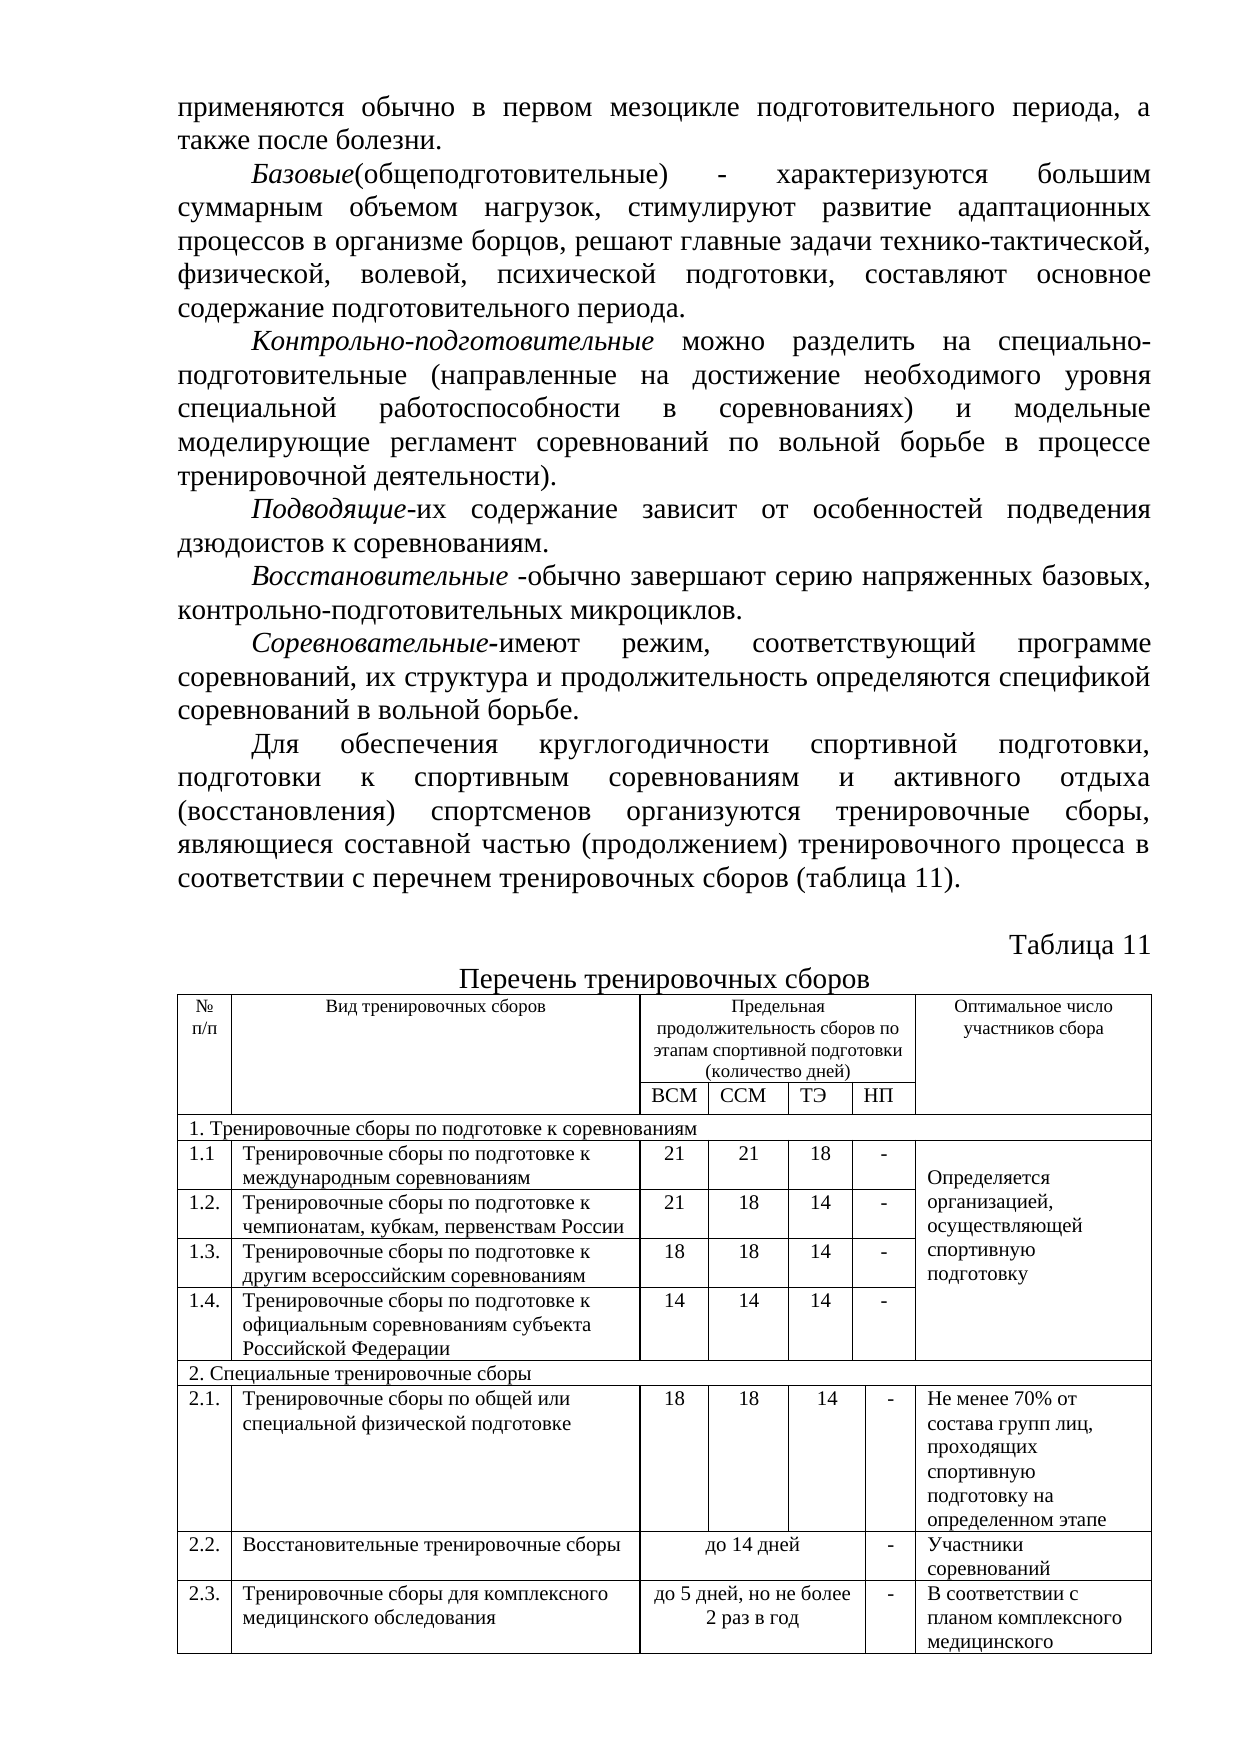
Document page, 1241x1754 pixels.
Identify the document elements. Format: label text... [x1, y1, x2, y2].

table_cell 2.2. [178, 1532, 231, 1580]
text Перечень тренировочных сборов [177, 961, 1152, 994]
table_cell 18 [641, 1239, 708, 1287]
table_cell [916, 1581, 1151, 1653]
text Базовые(общеподготовительные) - характеризуются большим суммарным объемом нагрузок, стимулируют развитие адаптационных процессов в организме борцов, решают главные задачи технико-тактической, физической, волевой, психической подготовки, составляют основное содержание подготовительного периода. [177, 156, 1152, 323]
table_cell 14 [709, 1288, 788, 1360]
table_header Оптимальное число участников сбора [916, 995, 1151, 1114]
table_cell НП [853, 1083, 915, 1114]
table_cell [641, 1581, 865, 1653]
table_cell - [853, 1141, 915, 1189]
table_cell 1. Тренировочные сборы по подготовке к соревнованиям [178, 1115, 1151, 1139]
table_cell 1.2. [178, 1190, 231, 1238]
table_cell 14 [789, 1288, 852, 1360]
table_cell - [853, 1190, 915, 1238]
table_cell 2.3. [178, 1581, 231, 1653]
text Таблица 11 [177, 927, 1152, 961]
text Контрольно-подготовительные можно разделить на специально-подготовительные (направленные на достижение необходимого уровня специальной работоспособности в соревнованиях) и модельные моделирующие регламент соревнований по вольной борьбе в процессе тренировочной деятельности). [177, 323, 1152, 491]
table_cell Восстановительные тренировочные сборы [232, 1532, 639, 1580]
text Подводящие-их содержание зависит от особенностей подведения дзюдоистов к соревнованиям. [177, 491, 1152, 558]
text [177, 89, 1152, 156]
table_cell 21 [709, 1141, 788, 1189]
table_cell 1.4. [178, 1288, 231, 1360]
table_cell 21 [641, 1141, 708, 1189]
table_cell 18 [709, 1386, 788, 1531]
text Для обеспечения круглогодичности спортивной подготовки, подготовки к спортивным соревнованиям и активного отдыха (восстановления) спортсменов организуются тренировочные сборы, являющиеся составной частью (продолжением) тренировочного процесса в соответствии с перечнем тренировочных сборов (таблица 11). [177, 726, 1152, 894]
table_cell Участники соревнований [916, 1532, 1151, 1580]
table_cell 18 [709, 1190, 788, 1238]
table_cell 21 [641, 1190, 708, 1238]
table_cell 1.3. [178, 1239, 231, 1287]
table_cell Определяется организацией, осуществляющей спортивную подготовку [916, 1141, 1151, 1360]
table_cell 1.1 [178, 1141, 231, 1189]
table_cell 18 [789, 1141, 852, 1189]
table_cell Тренировочные сборы по общей или специальной физической подготовке [232, 1386, 639, 1531]
table_cell 14 [789, 1239, 852, 1287]
table_cell 14 [789, 1386, 865, 1531]
table_cell Тренировочные сборы по подготовке к официальным соревнованиям субъекта Российской Федерации [232, 1288, 639, 1360]
table_cell ТЭ [789, 1083, 852, 1114]
table_cell 18 [709, 1239, 788, 1287]
table_cell 14 [789, 1190, 852, 1238]
table_cell ССМ [709, 1083, 788, 1114]
text Соревновательные-имеют режим, соответствующий программе соревнований, их структура и продолжительность определяются спецификой соревнований в вольной борьбе. [177, 625, 1152, 726]
table_cell - [866, 1386, 915, 1531]
table_header Предельная продолжительность сборов по этапам спортивной подготовки (количество дней) [641, 995, 915, 1082]
table_cell Тренировочные сборы по подготовке к международным соревнованиям [232, 1141, 639, 1189]
table_cell - [853, 1288, 915, 1360]
table_cell 2. Специальные тренировочные сборы [178, 1361, 1151, 1385]
table_header Вид тренировочных сборов [232, 995, 639, 1114]
table_cell - [853, 1239, 915, 1287]
table_cell ВСМ [641, 1083, 708, 1114]
table_header № п/п [178, 995, 231, 1114]
table_cell - [866, 1532, 915, 1580]
table_cell Тренировочные сборы по подготовке к чемпионатам, кубкам, первенствам России [232, 1190, 639, 1238]
table_cell до 14 дней [641, 1532, 865, 1580]
table_cell 14 [641, 1288, 708, 1360]
table_cell Не менее 70% от состава групп лиц, проходящих спортивную подготовку на определенном этапе [916, 1386, 1151, 1531]
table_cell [232, 1581, 639, 1653]
table_cell - [866, 1581, 915, 1653]
text Восстановительные -обычно завершают серию напряженных базовых, контрольно-подготовительных микроциклов. [177, 558, 1152, 625]
table_cell 2.1. [178, 1386, 231, 1531]
table_cell 18 [641, 1386, 708, 1531]
table_cell Тренировочные сборы по подготовке к другим всероссийским соревнованиям [232, 1239, 639, 1287]
